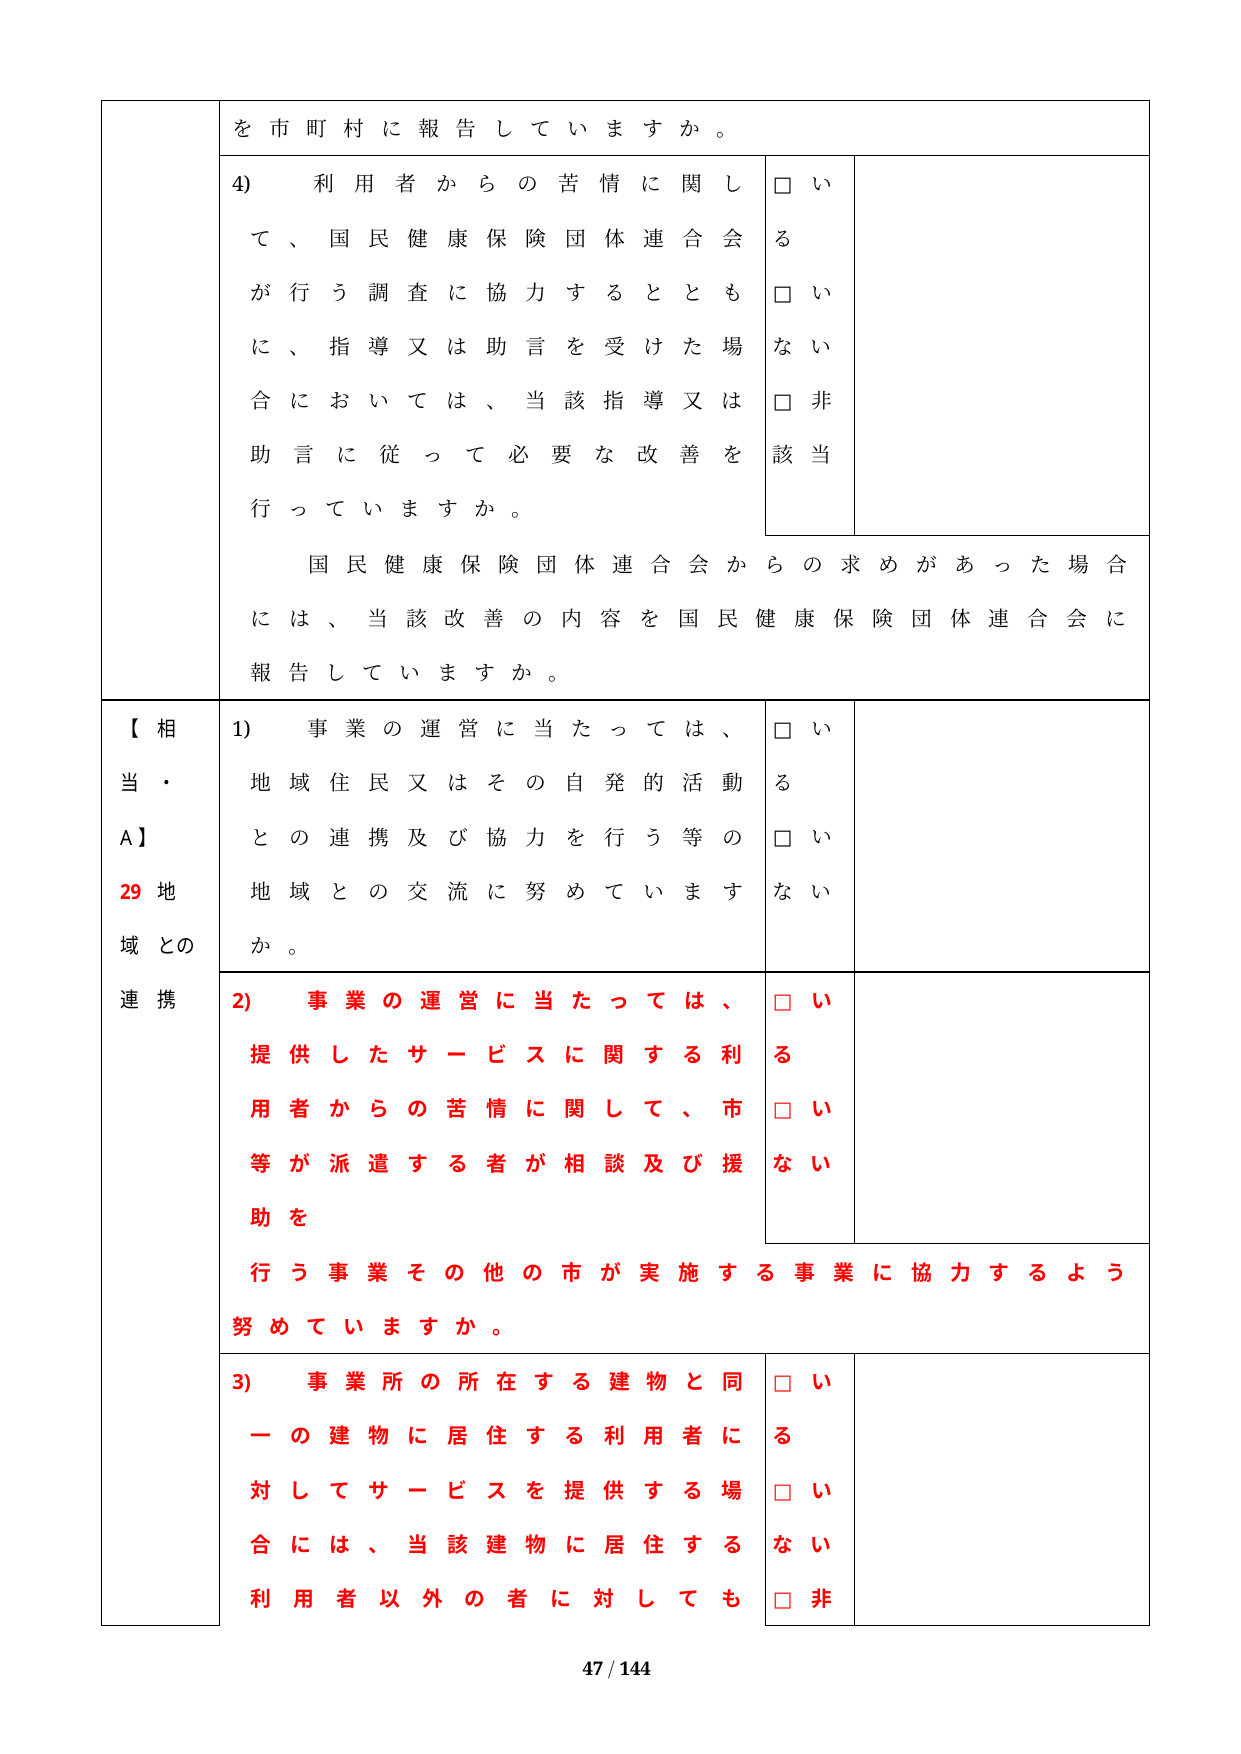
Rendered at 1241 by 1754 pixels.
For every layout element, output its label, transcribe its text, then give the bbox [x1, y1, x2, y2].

table_cell 1) 事業の運営に当たっては、地域住民又はその自発的活動との連携及び協力を行う等の地域との交流に努めていますか。 [220, 701, 765, 971]
table_cell 【相当・A】 29 地域との連携 [102, 701, 219, 1624]
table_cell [220, 101, 1149, 155]
table_cell 2) 事業の運営に当たっては、提供したサービスに関する利用者からの苦情に関して、市等が派遣する者が相談及び援助を [220, 973, 765, 1243]
table_cell 行う事業その他の市が実施する事業に協力するよう努めていますか。 [220, 1243, 1149, 1353]
table_cell [855, 1354, 1149, 1624]
table_cell □いる □いない □非該当 [766, 1354, 854, 1624]
table_cell 4) 利用者からの苦情に関して、国民健康保険団体連合会が行う調査に協力するとともに、指導又は助言を受けた場合においては、当該指導又は助言に従って必要な改善を行っていますか。 [220, 156, 765, 535]
table_cell [855, 701, 1149, 971]
table_cell 国民健康保険団体連合会からの求めがあった場合には、当該改善の内容を国民健康保険団体連合会に報告していますか。 [220, 535, 1149, 698]
table_cell [855, 973, 1149, 1243]
table_cell □いる □いない [766, 701, 854, 971]
table_cell [855, 156, 1149, 535]
table_cell □いる □いない □非該当 [766, 156, 854, 535]
table_cell □いる □いない [766, 973, 854, 1243]
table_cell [220, 1354, 765, 1624]
